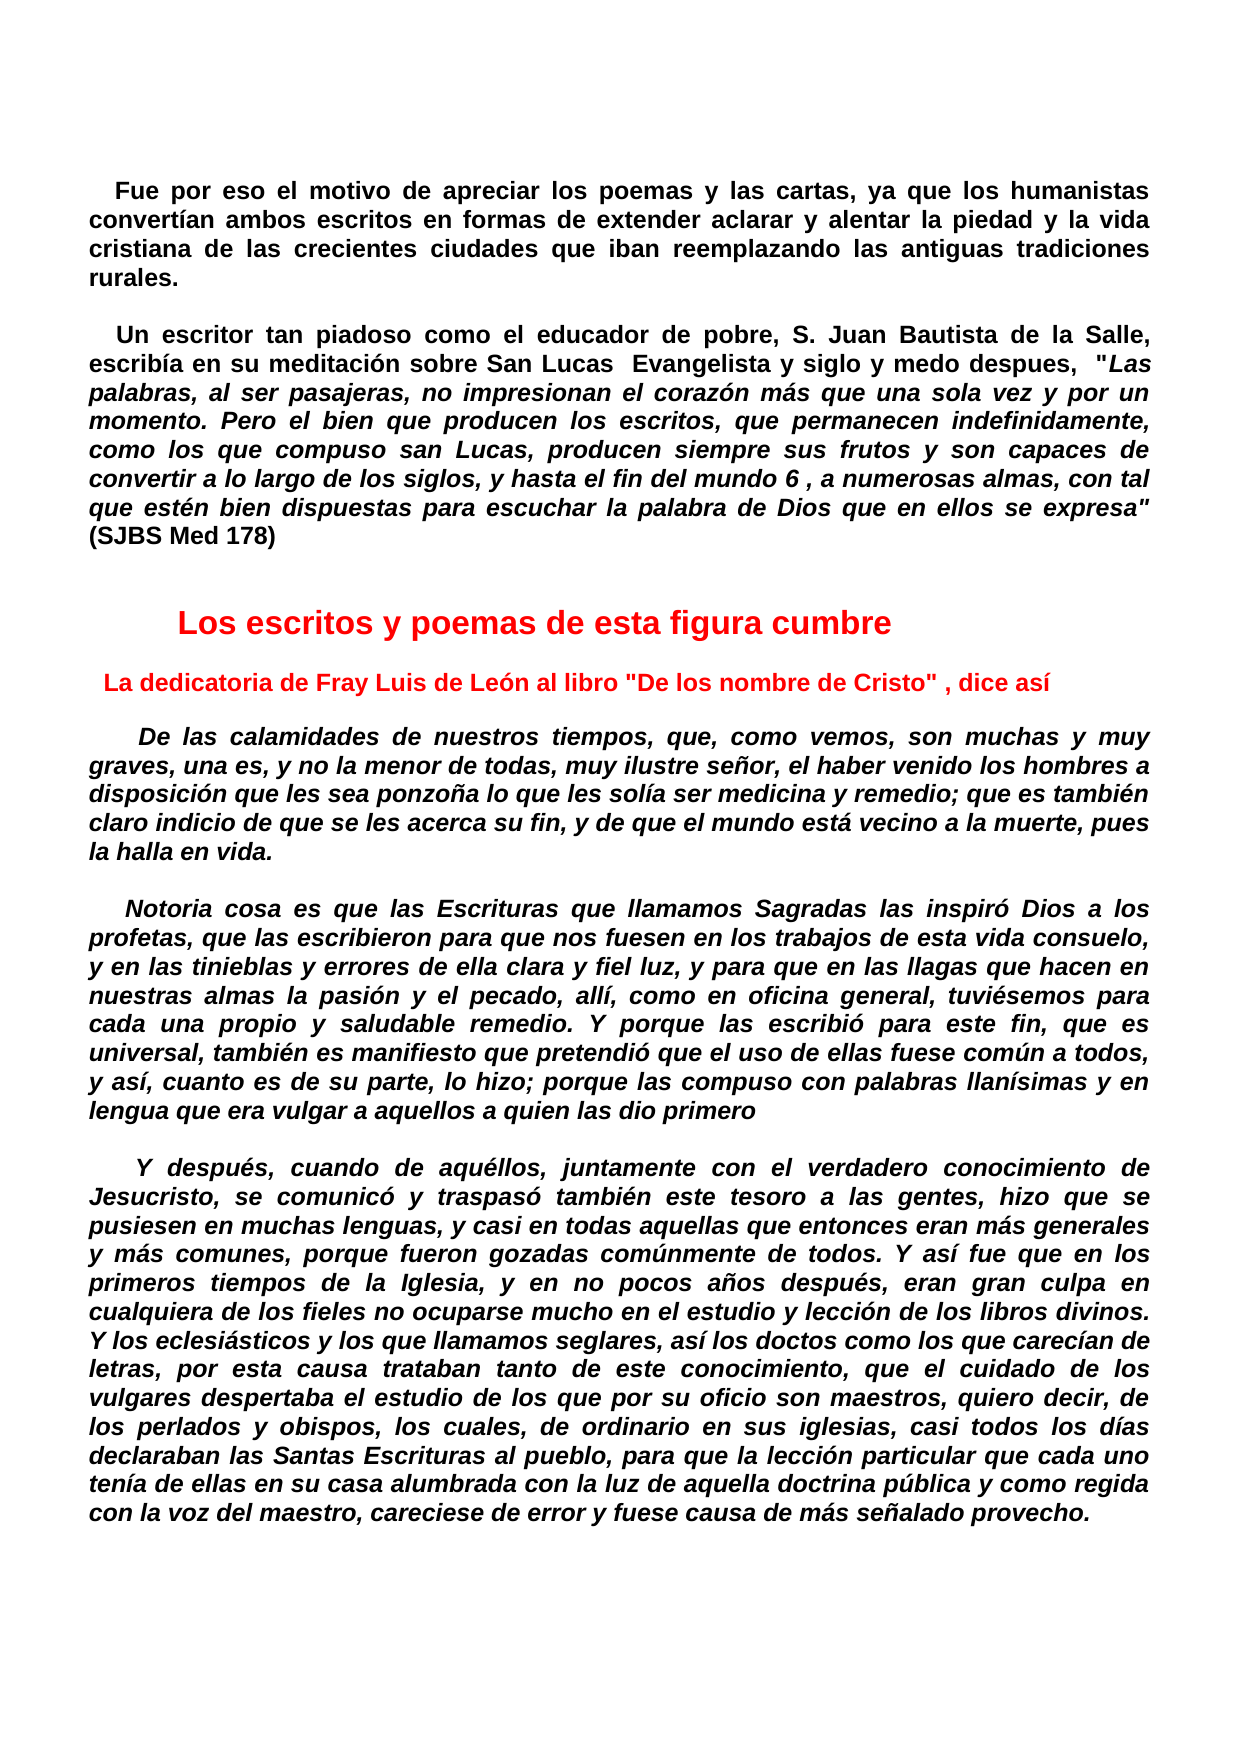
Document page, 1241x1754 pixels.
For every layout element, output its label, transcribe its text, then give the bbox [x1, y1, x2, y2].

text Y después, cuando de aquéllos, juntamente con el verdadero conocimiento de Jesucristo, se comunicó y traspasó también este tesoro a las gentes, hizo que se pusiesen en muchas lenguas, y casi en todas aquellas que entonces eran más generales y más comunes, porque fueron gozadas comúnmente de todos. Y así fue que en los primeros tiempos de la Iglesia, y en no pocos años después, eran gran culpa en cualquiera de los fieles no ocuparse mucho en el estudio y lección de los libros divinos. Y los eclesiásticos y los que llamamos seglares, así los doctos como los que carecían de letras, por esta causa trataban tanto de este conocimiento, que el cuidado de los vulgares despertaba el estudio de los que por su oficio son maestros, quiero decir, de los perlados y obispos, los cuales, de ordinario en sus iglesias, casi todos los días declaraban las Santas Escrituras al pueblo, para que la lección particular que cada uno tenía de ellas en su casa alumbrada con la luz de aquella doctrina pública y como regida con la voz del maestro, careciese de error y fuese causa de más señalado provecho. [88, 1153, 1152, 1527]
text Fue por eso el motivo de apreciar los poemas y las cartas, ya que los humanistas convertían ambos escritos en formas de extender aclarar y alentar la piedad y la vida cristiana de las crecientes ciudades que iban reemplazando las antiguas tradiciones rurales. [88, 176, 1152, 291]
text Los escritos y poemas de esta figura cumbre [177, 603, 1152, 642]
text De las calamidades de nuestros tiempos, que, como vemos, son muchas y muy graves, una es, y no la menor de todas, muy ilustre señor, el haber venido los hombres a disposición que les sea ponzoña lo que les solía ser medicina y remedio; que es también claro indicio de que se les acerca su fin, y de que el mundo está vecino a la muerte, pues la halla en vida. [88, 722, 1152, 866]
text La dedicatoria de Fray Luis de León al libro "De los nombre de Cristo" , dice así [103, 668, 1152, 697]
text Un escritor tan piadoso como el educador de pobre, S. Juan Bautista de la Salle, escribía en su meditación sobre San Lucas Evangelista y siglo y medo despues, "Las palabras, al ser pasajeras, no impresionan el corazón más que una sola vez y por un momento. Pero el bien que producen los escritos, que permanecen indefinidamente, como los que compuso san Lucas, producen siempre sus frutos y son capaces de convertir a lo largo de los siglos, y hasta el fin del mundo 6 , a numerosas almas, con tal que estén bien dispuestas para escuchar la palabra de Dios que en ellos se expresa" (SJBS Med 178) [88, 320, 1152, 550]
text Notoria cosa es que las Escrituras que llamamos Sagradas las inspiró Dios a los profetas, que las escribieron para que nos fuesen en los trabajos de esta vida consuelo, y en las tinieblas y errores de ella clara y fiel luz, y para que en las llagas que hacen en nuestras almas la pasión y el pecado, allí, como en oficina general, tuviésemos para cada una propio y saludable remedio. Y porque las escribió para este fin, que es universal, también es manifiesto que pretendió que el uso de ellas fuese común a todos, y así, cuanto es de su parte, lo hizo; porque las compuso con palabras llanísimas y en lengua que era vulgar a aquellos a quien las dio primero [88, 894, 1152, 1124]
